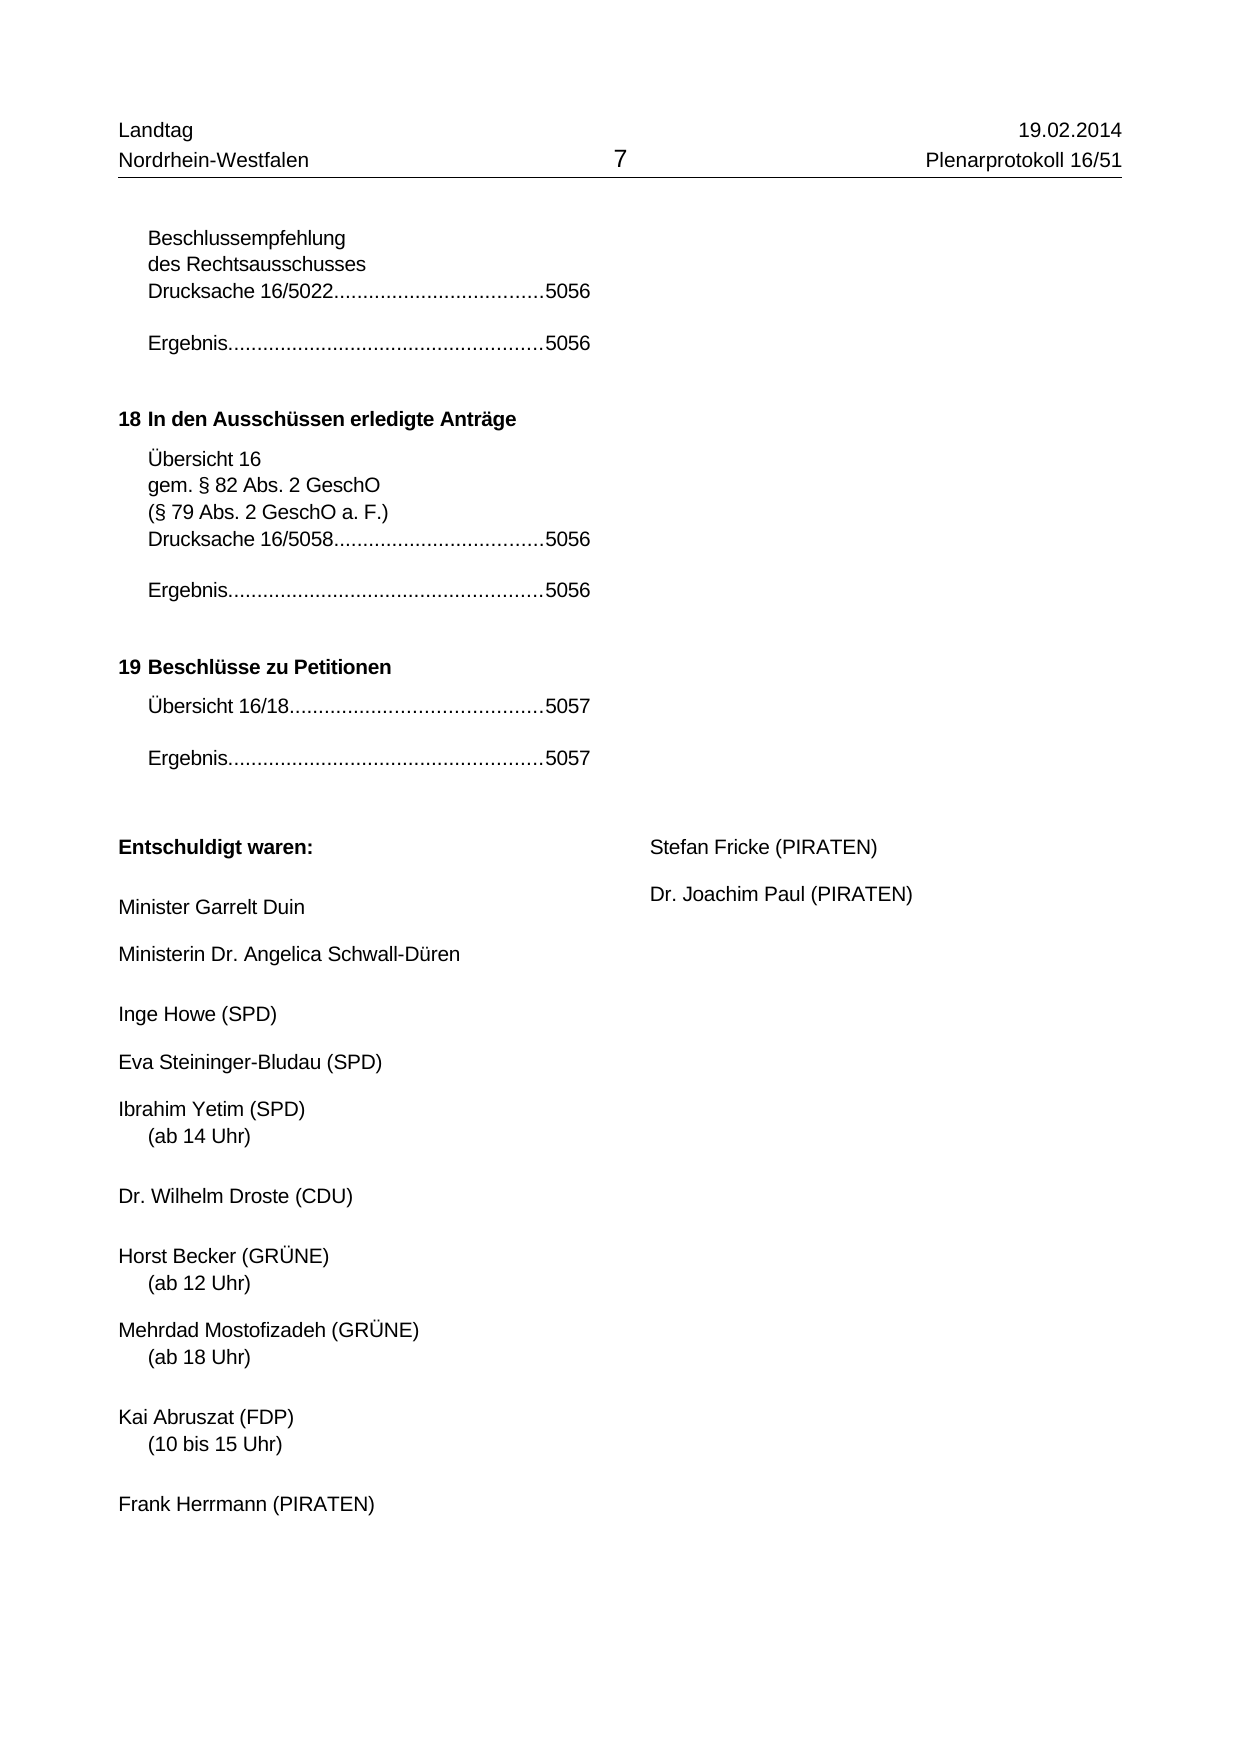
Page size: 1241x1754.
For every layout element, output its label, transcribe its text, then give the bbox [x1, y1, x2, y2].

text Stefan Fricke (PIRATEN) [649, 835, 1122, 859]
text Dr. Joachim Paul (PIRATEN) [649, 883, 1122, 906]
text Entschuldigt waren: [118, 835, 591, 859]
text Beschlussempfehlung des Rechtsausschusses Drucksache 16/5022 5056 [148, 226, 1122, 303]
text Horst Becker (GRÜNE) (ab 12 Uhr) [118, 1244, 591, 1294]
text Dr. Wilhelm Droste (CDU) [118, 1184, 591, 1208]
text Übersicht 16 gem. § 82 Abs. 2 GeschO (§ 79 Abs. 2 GeschO a. F.) Drucksache 16/5058 5056 [148, 447, 1122, 550]
text Mehrdad Mostofizadeh (GRÜNE) (ab 18 Uhr) [118, 1319, 591, 1369]
text Kai Abruszat (FDP) (10 bis 15 Uhr) [118, 1405, 591, 1455]
text Ergebnis 5056 [148, 579, 1122, 602]
text Frank Herrmann (PIRATEN) [118, 1492, 591, 1515]
text Minister Garrelt Duin [118, 895, 591, 919]
text Ergebnis 5057 [148, 746, 1122, 769]
text Inge Howe (SPD) [118, 1003, 591, 1026]
text 18 In den Ausschüssen erledigte Anträge [118, 408, 1048, 431]
text Ministerin Dr. Angelica Schwall-Düren [118, 943, 591, 966]
text Ergebnis 5056 [148, 331, 1122, 354]
text Ibrahim Yetim (SPD) (ab 14 Uhr) [118, 1098, 591, 1148]
text Eva Steininger-Bludau (SPD) [118, 1050, 591, 1074]
text Übersicht 16/18 5057 [148, 694, 1122, 718]
text 19 Beschlüsse zu Petitionen [118, 655, 1048, 679]
